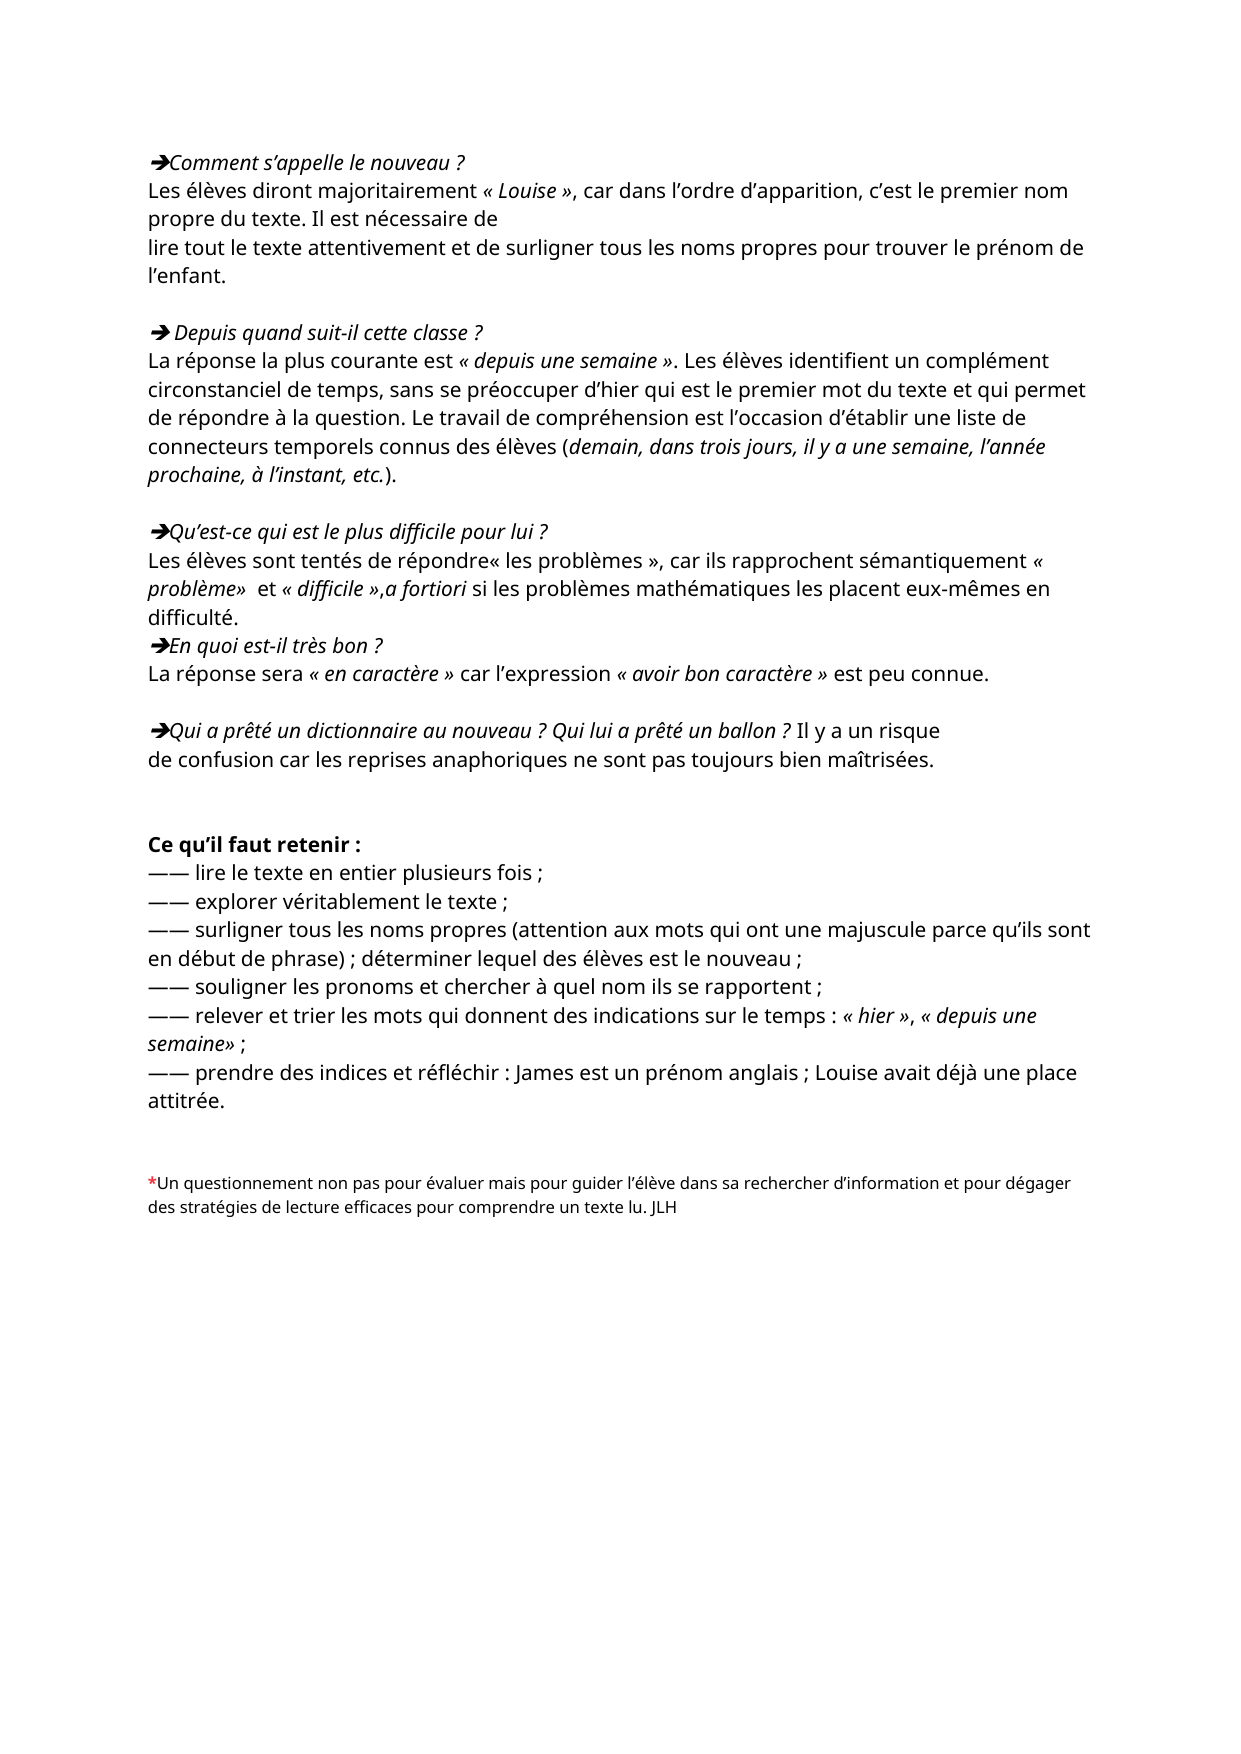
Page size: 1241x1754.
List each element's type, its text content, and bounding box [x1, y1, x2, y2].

text En quoi est-il très bon ? [148, 631, 1093, 659]
text La réponse la plus courante est « depuis une semaine ». Les élèves identifient un complément circonstanciel de temps, sans se préoccuper d’hier qui est le premier mot du texte et qui permet de répondre à la question. Le travail de compréhension est l’occasion d’établir une liste de connecteurs temporels connus des élèves (demain, dans trois jours, il y a une semaine, l’année prochaine, à l’instant, etc.). [148, 347, 1093, 489]
text Ce qu’il faut retenir : [148, 830, 1093, 858]
text de confusion car les reprises anaphoriques ne sont pas toujours bien maîtrisées. [148, 745, 1093, 773]
text Les élèves sont tentés de répondre« les problèmes », car ils rapprochent sémantiquement « problème» et « difficile »,a fortiori si les problèmes mathématiques les placent eux-mêmes en difficulté. [148, 546, 1093, 631]
text —— explorer véritablement le texte ; [148, 887, 1093, 915]
text Comment s’appelle le nouveau ? [148, 148, 1093, 176]
text *Un questionnement non pas pour évaluer mais pour guider l’élève dans sa rechercher d’information et pour dégager des stratégies de lecture efficaces pour comprendre un texte lu. JLH [148, 1171, 1093, 1218]
text —— prendre des indices et réfléchir : James est un prénom anglais ; Louise avait déjà une place attitrée. [148, 1058, 1093, 1114]
text lire tout le texte attentivement et de surligner tous les noms propres pour trouver le prénom de l’enfant. [148, 233, 1093, 290]
text Qui a prêté un dictionnaire au nouveau ? Qui lui a prêté un ballon ? Il y a un risque [148, 716, 1093, 745]
text Depuis quand suit-il cette classe ? [148, 318, 1093, 347]
text —— souligner les pronoms et chercher à quel nom ils se rapportent ; [148, 972, 1093, 1001]
text Qu’est-ce qui est le plus difficile pour lui ? [148, 517, 1093, 546]
text Les élèves diront majoritairement « Louise », car dans l’ordre d’apparition, c’est le premier nom propre du texte. Il est nécessaire de [148, 176, 1093, 233]
text —— relever et trier les mots qui donnent des indications sur le temps : « hier », « depuis une semaine» ; [148, 1001, 1093, 1058]
text —— surligner tous les noms propres (attention aux mots qui ont une majuscule parce qu’ils sont en début de phrase) ; déterminer lequel des élèves est le nouveau ; [148, 915, 1093, 972]
text —— lire le texte en entier plusieurs fois ; [148, 858, 1093, 887]
text La réponse sera « en caractère » car l’expression « avoir bon caractère » est peu connue. [148, 659, 1093, 688]
